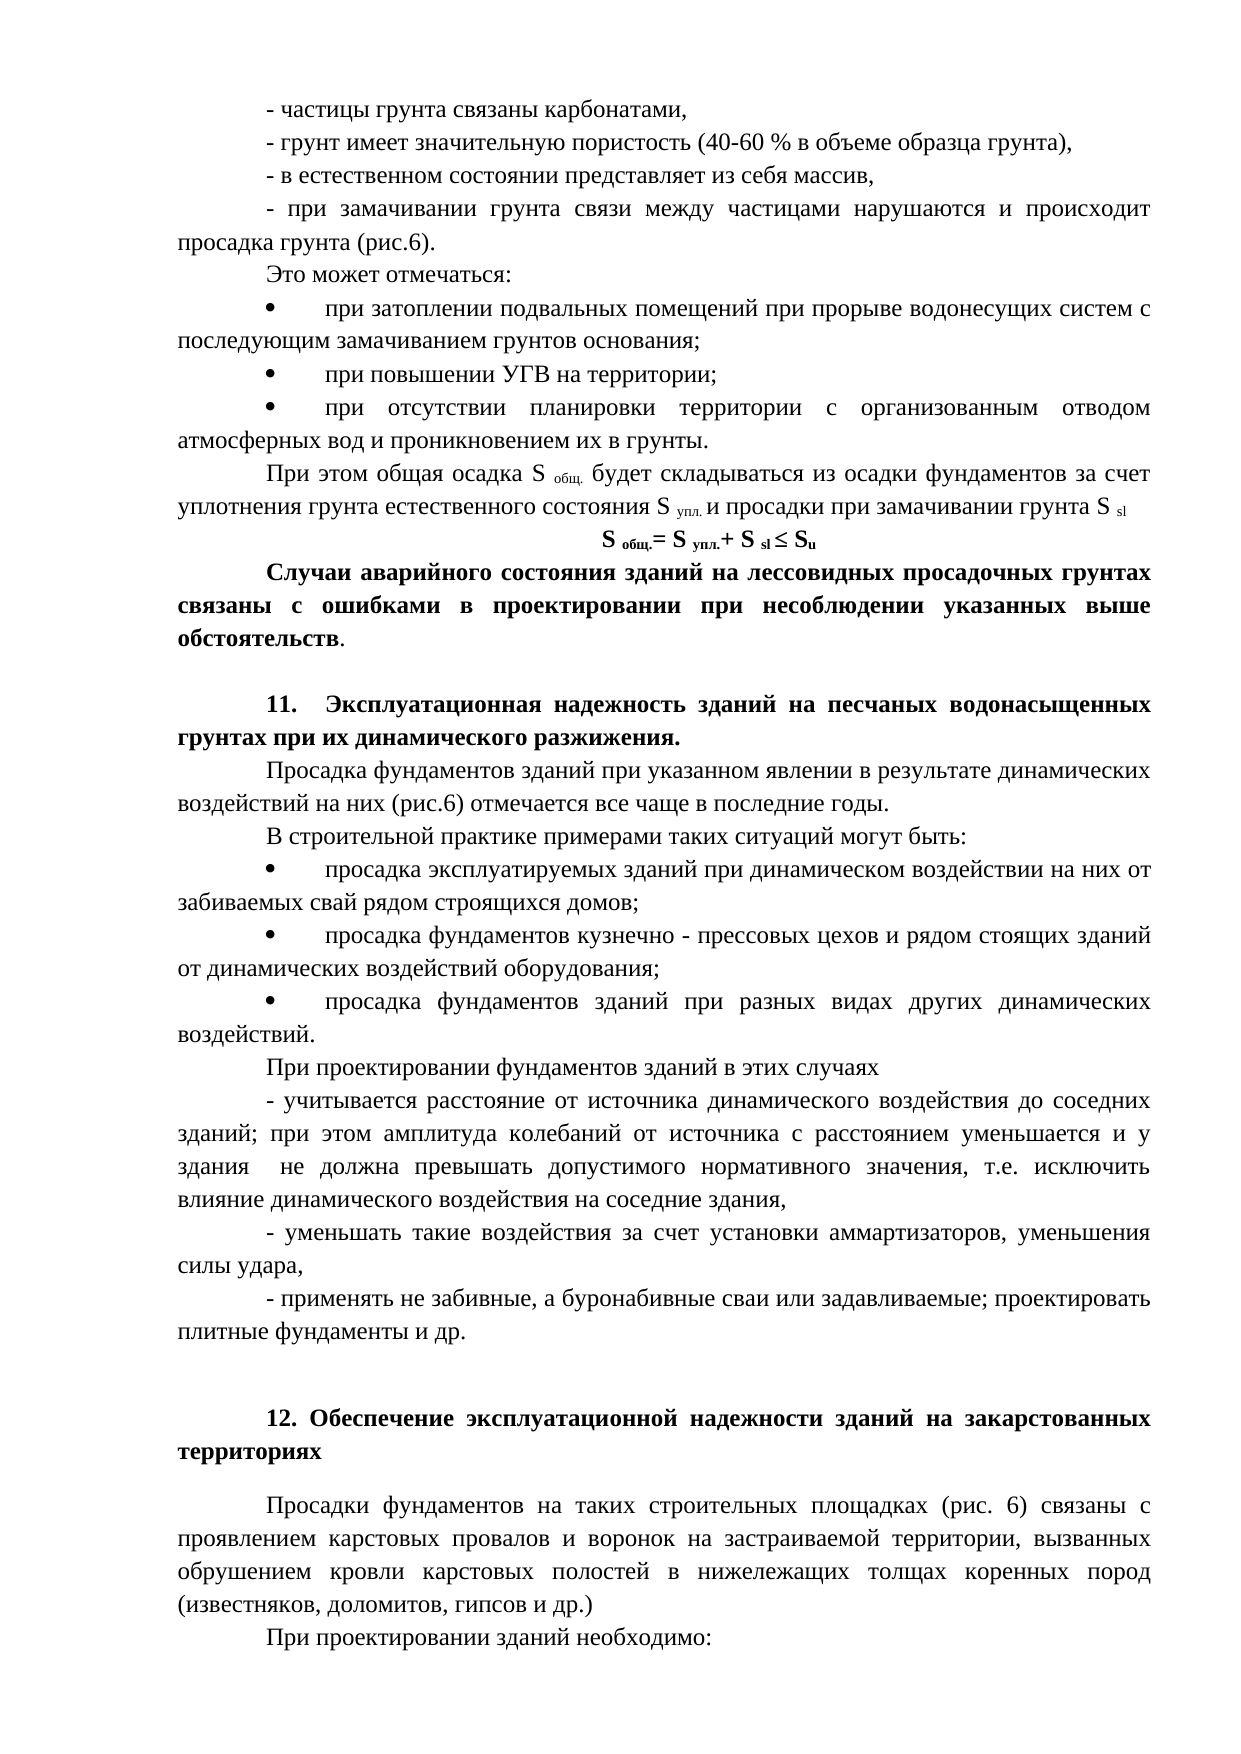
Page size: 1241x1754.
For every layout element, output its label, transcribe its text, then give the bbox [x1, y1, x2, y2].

list При проектировании фундаментов зданий в этих случаях [177, 1052, 1152, 1081]
text При проектировании зданий необходимо: [177, 1622, 1152, 1651]
list - при замачивании грунта связи между частицами нарушаются и происходит просадка грунта (рис.6). [177, 193, 1152, 255]
list просадка фундаментов зданий при разных видах других динамических воздействий. [177, 986, 1152, 1048]
list Это может отмечаться: [177, 259, 1152, 288]
list Просадка фундаментов зданий при указанном явлении в результате динамических воздействий на них (рис.6) отмечается все чаще в последние годы. [177, 755, 1152, 817]
list Эксплуатационная надежность зданий на песчаных водонасыщенных грунтах при их динамического разжижения. [177, 689, 1152, 751]
list просадка фундаментов кузнечно - прессовых цехов и рядом стоящих зданий от динамических воздействий оборудования; [177, 920, 1152, 982]
list при повышении УГВ на территории; [177, 359, 1152, 387]
text 12. Обеспечение эксплуатационной надежности зданий на закарстованных территориях [177, 1403, 1152, 1465]
list - учитывается расстояние от источника динамического воздействия до соседних зданий; при этом амплитуда колебаний от источника с расстоянием уменьшается и у здания не должна превышать допустимого нормативного значения, т.е. исключить влияние динамического воздействия на соседние здания, [177, 1085, 1152, 1213]
list при затоплении подвальных помещений при прорыве водонесущих систем с последующим замачиванием грунтов основания; [177, 293, 1152, 354]
list - применять не забивные, а буронабивные сваи или задавливаемые; проектировать плитные фундаменты и др. [177, 1283, 1152, 1345]
list При этом общая осадка S общ. будет складываться из осадки фундаментов за счет уплотнения грунта естественного состояния S упл. и просадки при замачивании грунта S sl [177, 458, 1152, 519]
list В строительной практике примерами таких ситуаций могут быть: [177, 821, 1152, 850]
list Случаи аварийного состояния зданий на лессовидных просадочных грунтах связаны с ошибками в проектировании при несоблюдении указанных выше обстоятельств. [177, 557, 1152, 652]
text Просадки фундаментов на таких строительных площадках (рис. 6) связаны с проявлением карстовых провалов и воронок на застраиваемой территории, вызванных обрушением кровли карстовых полостей в нижележащих толщах коренных пород (известняков, доломитов, гипсов и др.) [177, 1490, 1152, 1618]
list просадка эксплуатируемых зданий при динамическом воздействии на них от забиваемых свай рядом строящихся домов; [177, 854, 1152, 916]
list при отсутствии планировки территории с организованным отводом атмосферных вод и проникновением их в грунты. [177, 392, 1152, 453]
list - грунт имеет значительную пористость (40-60 % в объеме образца грунта), [177, 127, 1152, 156]
list - в естественном состоянии представляет из себя массив, [177, 161, 1152, 189]
list S общ.= S упл.+ S sl ≤ Su [177, 524, 1152, 552]
list - частицы грунта связаны карбонатами, [177, 94, 1152, 123]
list - уменьшать такие воздействия за счет установки аммартизаторов, уменьшения силы удара, [177, 1217, 1152, 1279]
